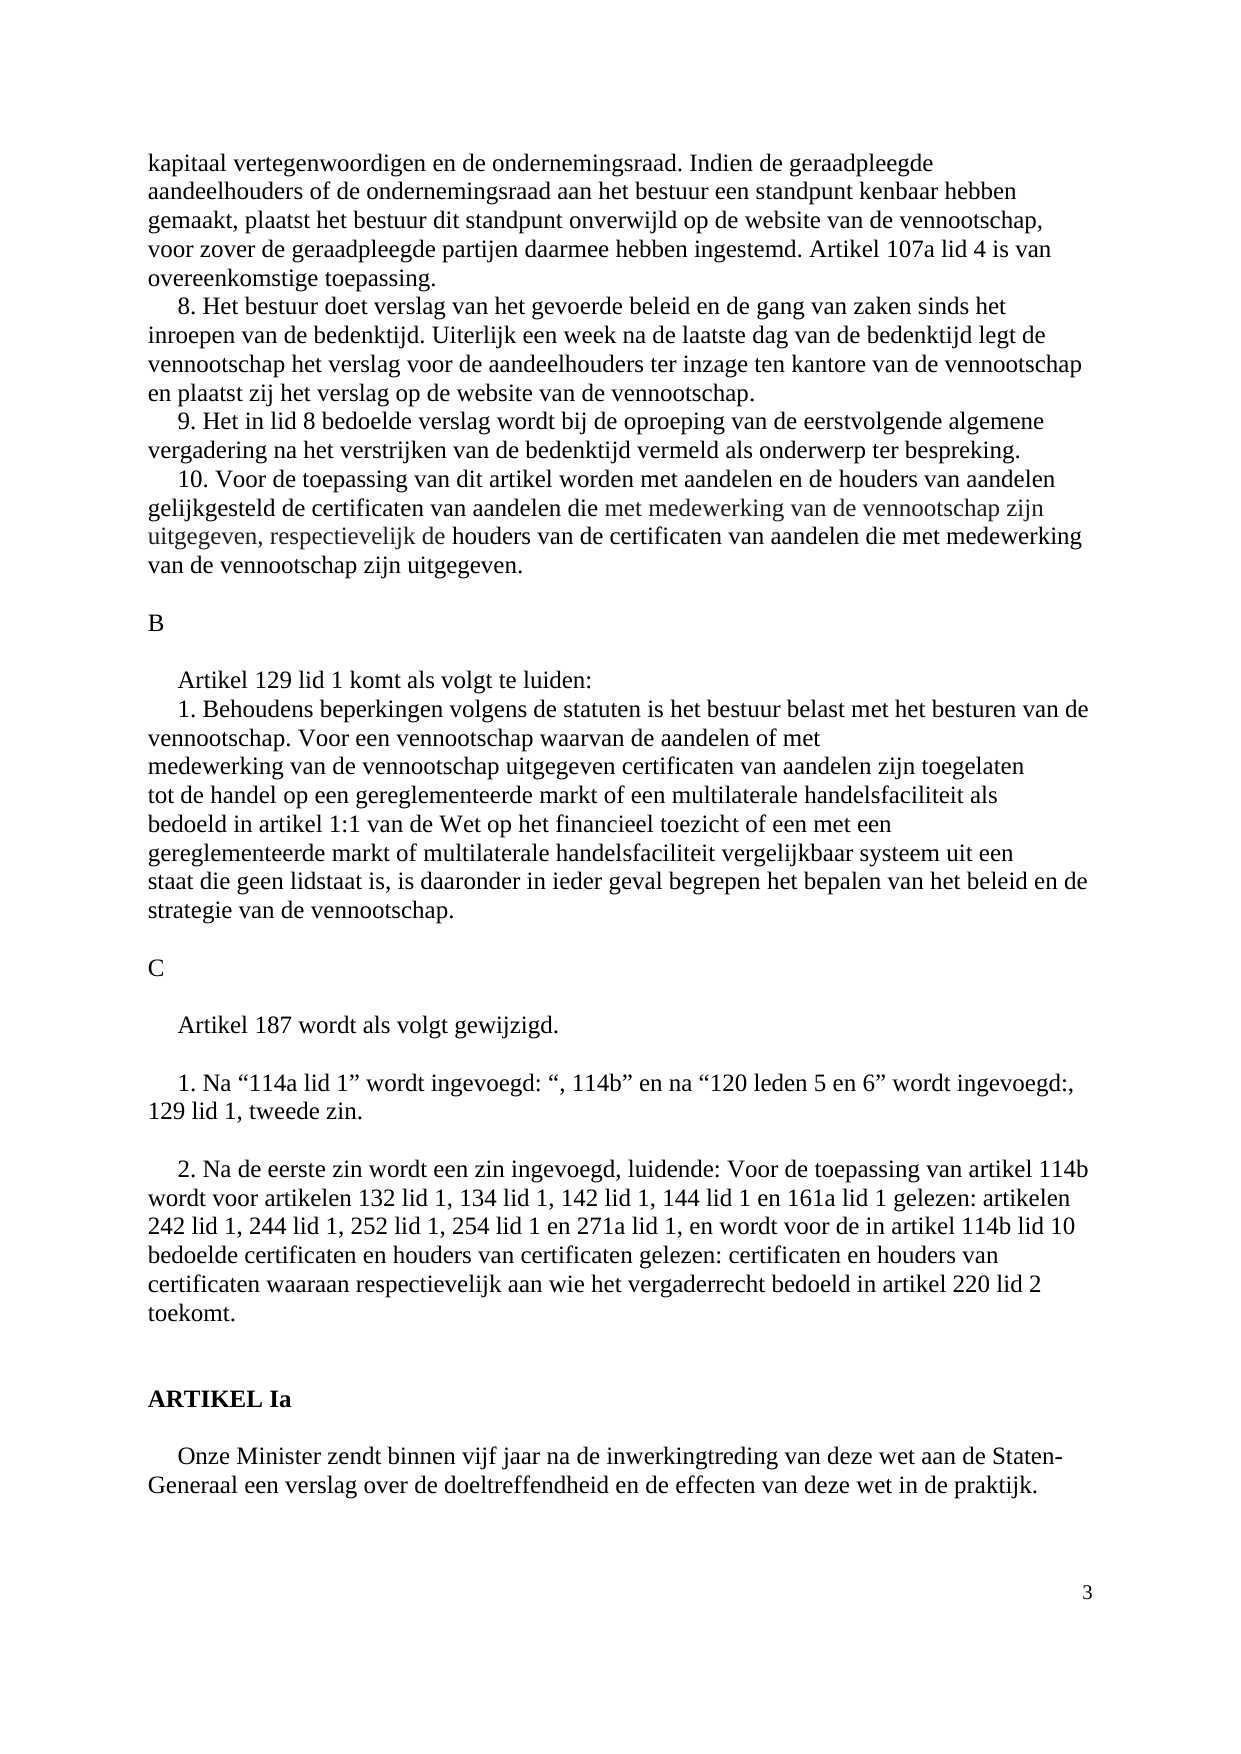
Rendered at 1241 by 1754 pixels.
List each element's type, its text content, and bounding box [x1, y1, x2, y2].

text bedoeld in artikel 1:1 van de Wet op het financieel toezicht of een met een [148, 809, 1092, 838]
text 2. Na de eerste zin wordt een zin ingevoegd, luidende: Voor de toepassing van artikel 114b wordt voor artikelen 132 lid 1, 134 lid 1, 142 lid 1, 144 lid 1 en 161a lid 1 gelezen: artikelen 242 lid 1, 244 lid 1, 252 lid 1, 254 lid 1 en 271a lid 1, en wordt voor de in artikel 114b lid 10 bedoelde certificaten en houders van certificaten gelezen: certificaten en houders van certificaten waaraan respectievelijk aan wie het vergaderrecht bedoeld in artikel 220 lid 2 toekomt. [148, 1154, 1092, 1326]
text B [148, 608, 1092, 636]
text ARTIKEL Ia [148, 1384, 1092, 1413]
text 1. Behoudens beperkingen volgens de statuten is het bestuur belast met het besturen van de vennootschap. Voor een vennootschap waarvan de aandelen of met [148, 694, 1092, 751]
text 1. Na “114a lid 1” wordt ingevoegd: “, 114b” en na “120 leden 5 en 6” wordt ingevoegd:, 129 lid 1, tweede zin. [148, 1068, 1092, 1125]
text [148, 148, 1092, 291]
text 9. Het in lid 8 bedoelde verslag wordt bij de oproeping van de eerstvolgende algemene vergadering na het verstrijken van de bedenktijd vermeld als onderwerp ter bespreking. [148, 406, 1092, 464]
text tot de handel op een gereglementeerde markt of een multilaterale handelsfaciliteit als [148, 780, 1092, 809]
text C [148, 953, 1092, 981]
text 8. Het bestuur doet verslag van het gevoerde beleid en de gang van zaken sinds het inroepen van de bedenktijd. Uiterlijk een week na de laatste dag van de bedenktijd legt de vennootschap het verslag voor de aandeelhouders ter inzage ten kantore van de vennootschap en plaatst zij het verslag op de website van de vennootschap. [148, 291, 1092, 406]
text staat die geen lidstaat is, is daaronder in ieder geval begrepen het bepalen van het beleid en de strategie van de vennootschap. [148, 866, 1092, 924]
text Onze Minister zendt binnen vijf jaar na de inwerkingtreding van deze wet aan de Staten-Generaal een verslag over de doeltreffendheid en de effecten van deze wet in de praktijk. [148, 1441, 1092, 1499]
text Artikel 129 lid 1 komt als volgt te luiden: [148, 665, 1092, 694]
text gereglementeerde markt of multilaterale handelsfaciliteit vergelijkbaar systeem uit een [148, 838, 1092, 866]
text medewerking van de vennootschap uitgegeven certificaten van aandelen zijn toegelaten [148, 751, 1092, 780]
text Artikel 187 wordt als volgt gewijzigd. [148, 1010, 1092, 1039]
text 10. Voor de toepassing van dit artikel worden met aandelen en de houders van aandelen gelijkgesteld de certificaten van aandelen die met medewerking van de vennootschap zijn uitgegeven, respectievelijk de houders van de certificaten van aandelen die met medewerking van de vennootschap zijn uitgegeven. [148, 464, 1092, 579]
